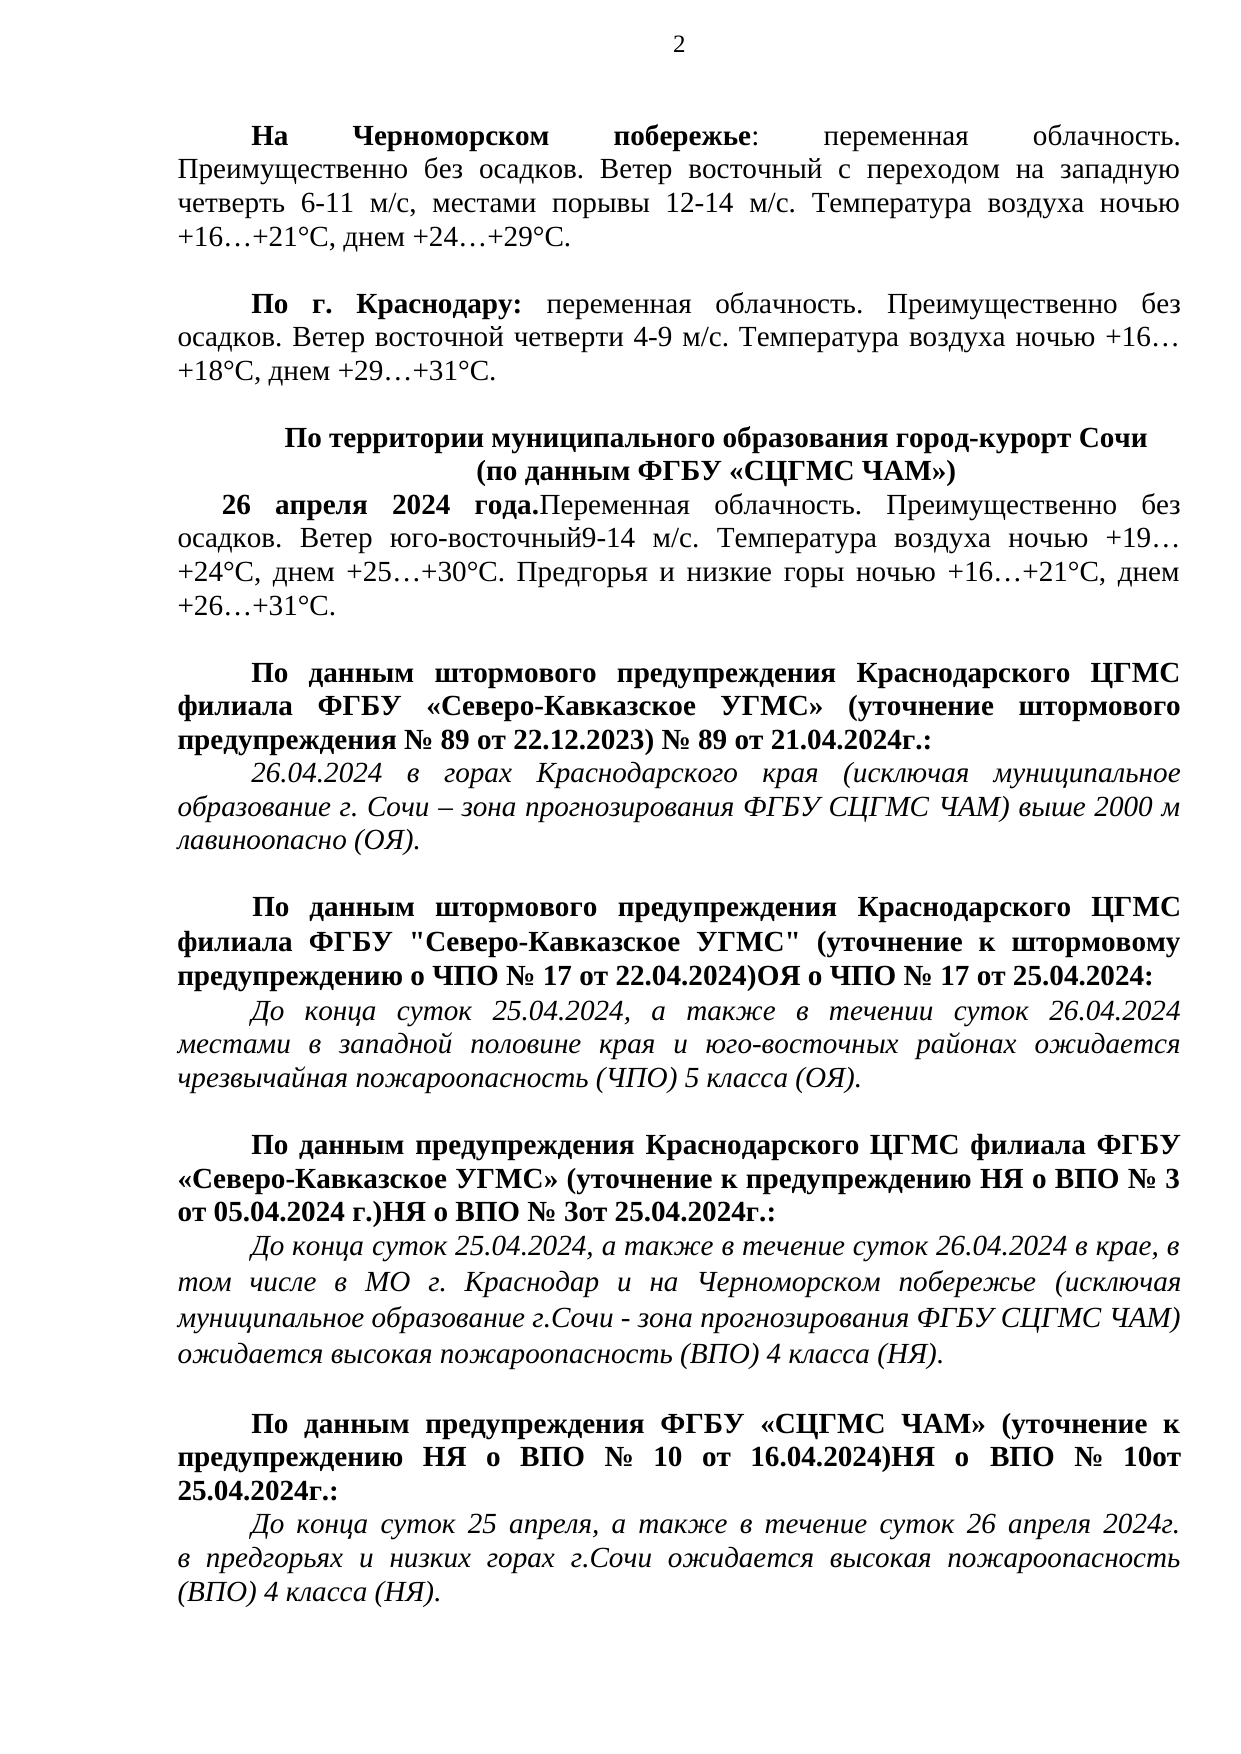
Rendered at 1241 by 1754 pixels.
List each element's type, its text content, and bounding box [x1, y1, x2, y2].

text По данным предупреждения ФГБУ «СЦГМС ЧАМ» (уточнение к предупреждению НЯ о ВПО № 10 от 16.04.2024)НЯ о ВПО № 10от 25.04.2024г.: [177, 1406, 1181, 1507]
text 26.04.2024 в горах Краснодарского края (исключая муниципальное образование г. Сочи – зона прогнозирования ФГБУ СЦГМС ЧАМ) выше 2000 м лавиноопасно (ОЯ). [177, 755, 1181, 856]
text По данным штормового предупреждения Краснодарского ЦГМС филиала ФГБУ "Северо-Кавказское УГМС" (уточнение к штормовому предупреждению о ЧПО № 17 от 22.04.2024)ОЯ о ЧПО № 17 от 25.04.2024: [177, 889, 1181, 992]
text До конца суток 25.04.2024, а также в течении суток 26.04.2024 местами в западной половине края и юго-восточных районах ожидается чрезвычайная пожароопасность (ЧПО) 5 класса (ОЯ). [177, 993, 1181, 1094]
text По данным предупреждения Краснодарского ЦГМС филиала ФГБУ «Северо-Кавказское УГМС» (уточнение к предупреждению НЯ о ВПО № 3 от 05.04.2024 г.)НЯ о ВПО № 3от 25.04.2024г.: [177, 1127, 1181, 1228]
text До конца суток 25 апреля, а также в течение суток 26 апреля 2024г. в предгорьях и низких горах г.Сочи ожидается высокая пожароопасность (ВПО) 4 класса (НЯ). [177, 1507, 1181, 1607]
text По г. Краснодару: переменная облачность. Преимущественно без осадков. Ветер восточной четверти 4-9 м/с. Температура воздуха ночью +16…+18°С, днем +29…+31°С. [177, 286, 1181, 386]
text По территории муниципального образования город-курорт Сочи [177, 420, 1181, 453]
text На Черноморском побережье: переменная облачность. Преимущественно без осадков. Ветер восточный с переходом на западную четверть 6-11 м/с, местами порывы 12-14 м/с. Температура воздуха ночью +16…+21°С, днем +24…+29°С. [177, 118, 1181, 252]
text До конца суток 25.04.2024, а также в течение суток 26.04.2024 в крае, в том числе в МО г. Краснодар и на Черноморском побережье (исключая муниципальное образование г.Сочи - зона прогнозирования ФГБУ СЦГМС ЧАМ) ожидается высокая пожароопасность (ВПО) 4 класса (НЯ). [177, 1228, 1181, 1370]
text (по данным ФГБУ «СЦГМС ЧАМ») [177, 453, 1181, 487]
text 26 апреля 2024 года.Переменная облачность. Преимущественно без осадков. Ветер юго-восточный9-14 м/с. Температура воздуха ночью +19…+24°С, днем +25…+30°С. Предгорья и низкие горы ночью +16…+21°С, днем +26…+31°С. [177, 487, 1181, 621]
text По данным штормового предупреждения Краснодарского ЦГМС филиала ФГБУ «Северо-Кавказское УГМС» (уточнение штормового предупреждения № 89 от 22.12.2023) № 89 от 21.04.2024г.: [177, 655, 1181, 755]
